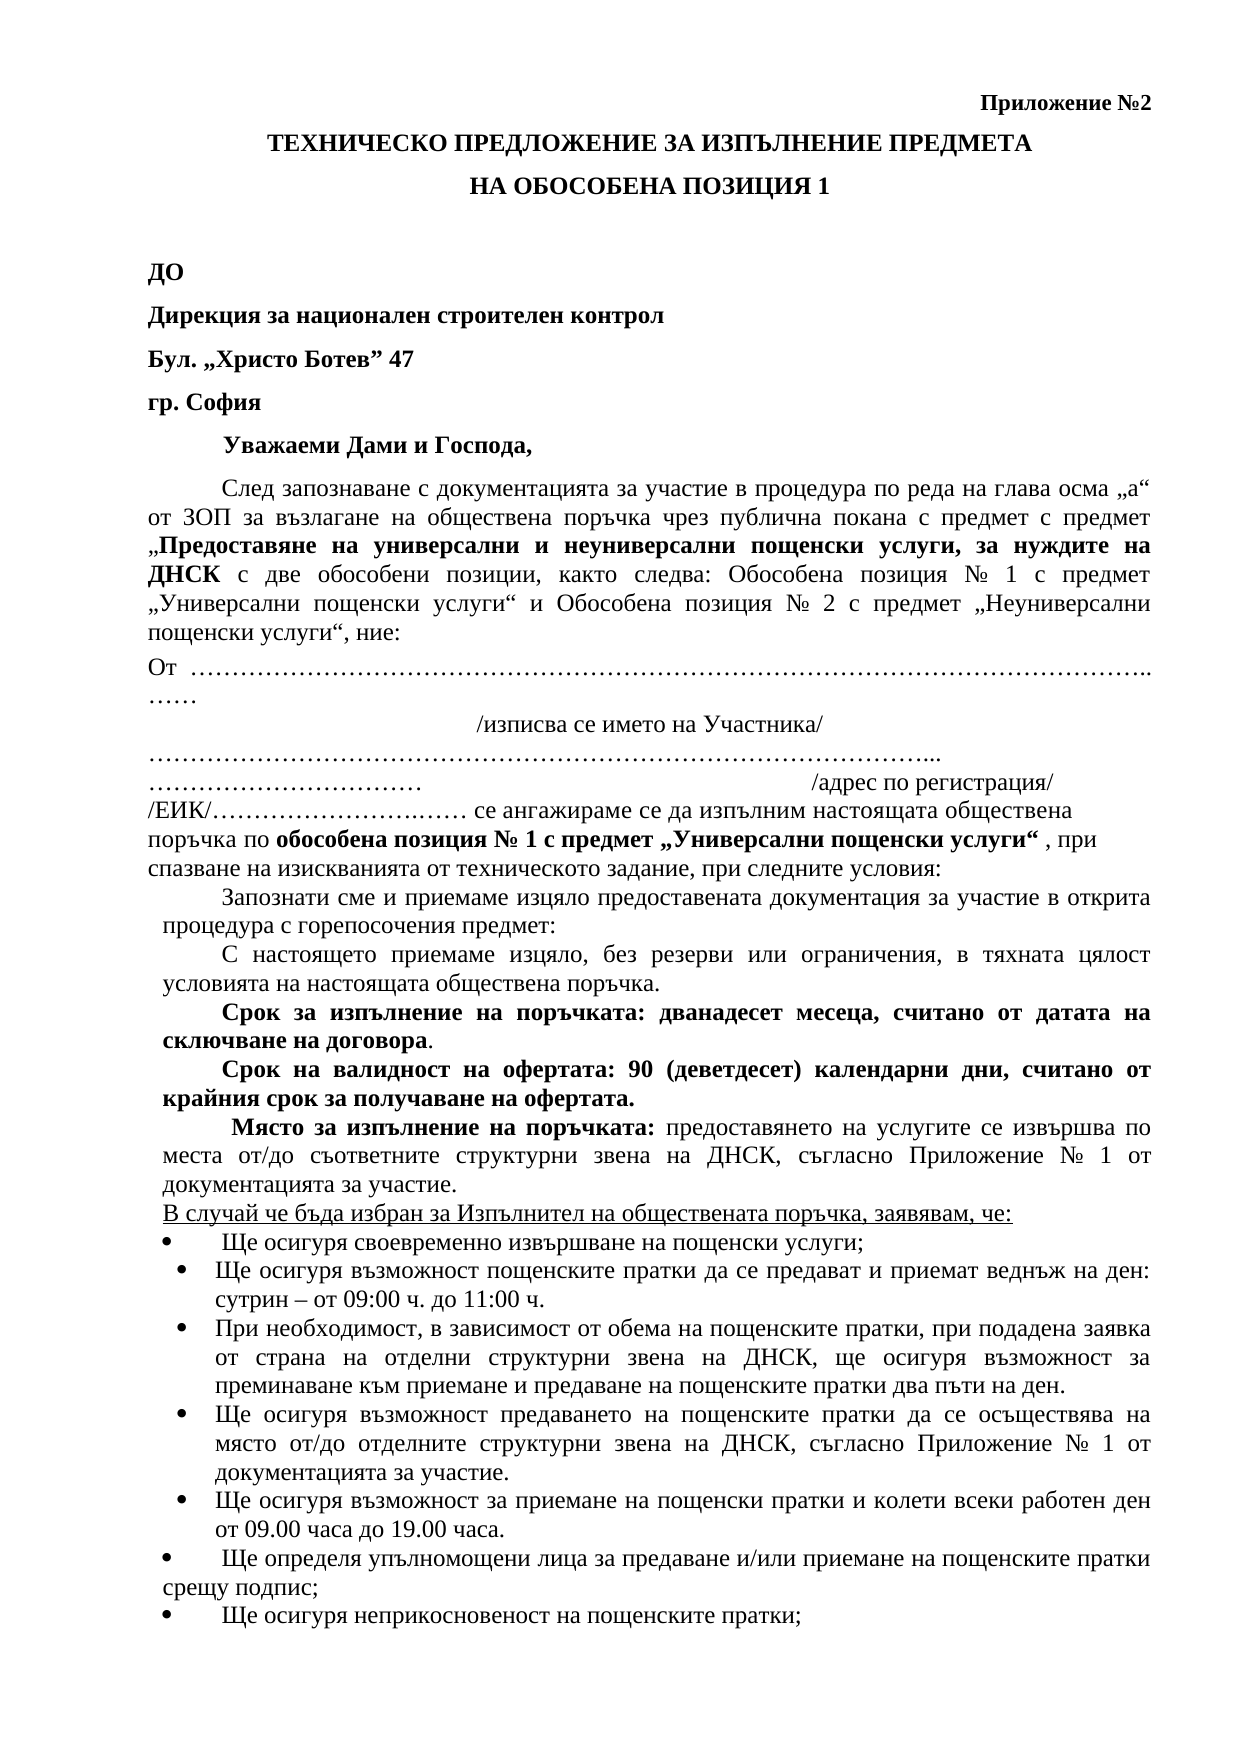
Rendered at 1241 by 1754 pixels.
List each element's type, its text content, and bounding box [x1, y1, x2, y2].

text /ЕИК/…………………….…… се ангажираме се да изпълним настоящата обществена поръчка по обособена позиция № 1 с предмет „Универсални пощенски услуги“ , при спазване на изискванията от техническото задание, при следните условия: [148, 796, 1152, 882]
text С настоящето приемаме изцяло, без резерви или ограничения, в тяхната цялост условията на настоящата обществена поръчка. [162, 939, 1152, 997]
list Ще осигуря възможност пощенските пратки да се предават и приемат веднъж на ден: сутрин – от 09:00 ч. до 11:00 ч. [177, 1256, 1152, 1313]
text гр. София [148, 387, 1152, 416]
text Бул. „Христо Ботев” 47 [148, 344, 1152, 372]
text Уважаеми Дами и Господа, [148, 430, 1152, 459]
text Дирекция за национален строителен контрол [148, 301, 1152, 329]
text Място за изпълнение на поръчката: предоставянето на услугите се извършва по места от/до съответните структурни звена на ДНСК, съгласно Приложение № 1 от документацията за участие. [162, 1112, 1152, 1198]
list Ще осигуря своевременно извършване на пощенски услуги; [162, 1227, 1152, 1256]
list Ще определя упълномощени лица за предаване и/или приемане на пощенските пратки срещу подпис; [162, 1543, 1152, 1601]
text /изписва се името на Участника/ [148, 709, 1152, 738]
text Приложение №2 [148, 89, 1152, 115]
text НА ОБОСОБЕНА ПОЗИЦИЯ 1 [148, 171, 1152, 200]
list Ще осигуря възможност предаването на пощенските пратки да се осъществява на място от/до отделните структурни звена на ДНСК, съгласно Приложение № 1 от документацията за участие. [177, 1399, 1152, 1486]
list Ще осигуря възможност за приемане на пощенски пратки и колети всеки работен ден от 09.00 часа до 19.00 часа. [177, 1486, 1152, 1543]
text От ……………………………………………………………………………………………………..…… [148, 652, 1152, 709]
text ТЕХНИЧЕСКО ПРЕДЛОЖЕНИЕ ЗА ИЗПЪЛНЕНИЕ ПРЕДМЕТА [148, 128, 1152, 157]
text …………………………………………………………………………………...…………………………… /адрес по регистрация/ [148, 738, 1152, 796]
text В случай че бъда избран за Изпълнител на обществената поръчка, заявявам, че: [162, 1198, 1152, 1227]
text След запознаване с документацията за участие в процедура по реда на глава осма „а“ от ЗОП за възлагане на обществена поръчка чрез публична покана с предмет с предмет „Предоставяне на универсални и неуниверсални пощенски услуги, за нуждите на ДНСК с две обособени позиции, както следва: Обособена позиция № 1 с предмет „Универсални пощенски услуги“ и Обособена позиция № 2 с предмет „Неуниверсални пощенски услуги“, ние: [148, 473, 1152, 646]
list При необходимост, в зависимост от обема на пощенските пратки, при подадена заявка от страна на отделни структурни звена на ДНСК, ще осигуря възможност за преминаване към приемане и предаване на пощенските пратки два пъти на ден. [177, 1313, 1152, 1399]
text Срок на валидност на офертата: 90 (деветдесет) календарни дни, считано от крайния срок за получаване на офертата. [162, 1054, 1152, 1112]
text ДО [148, 257, 1152, 286]
text Запознати сме и приемаме изцяло предоставената документация за участие в открита процедура с горепосочения предмет: [162, 882, 1152, 939]
list Ще осигуря неприкосновеност на пощенските пратки; [162, 1601, 1152, 1629]
text Срок за изпълнение на поръчката: дванадесет месеца, считано от датата на сключване на договора. [162, 997, 1152, 1054]
